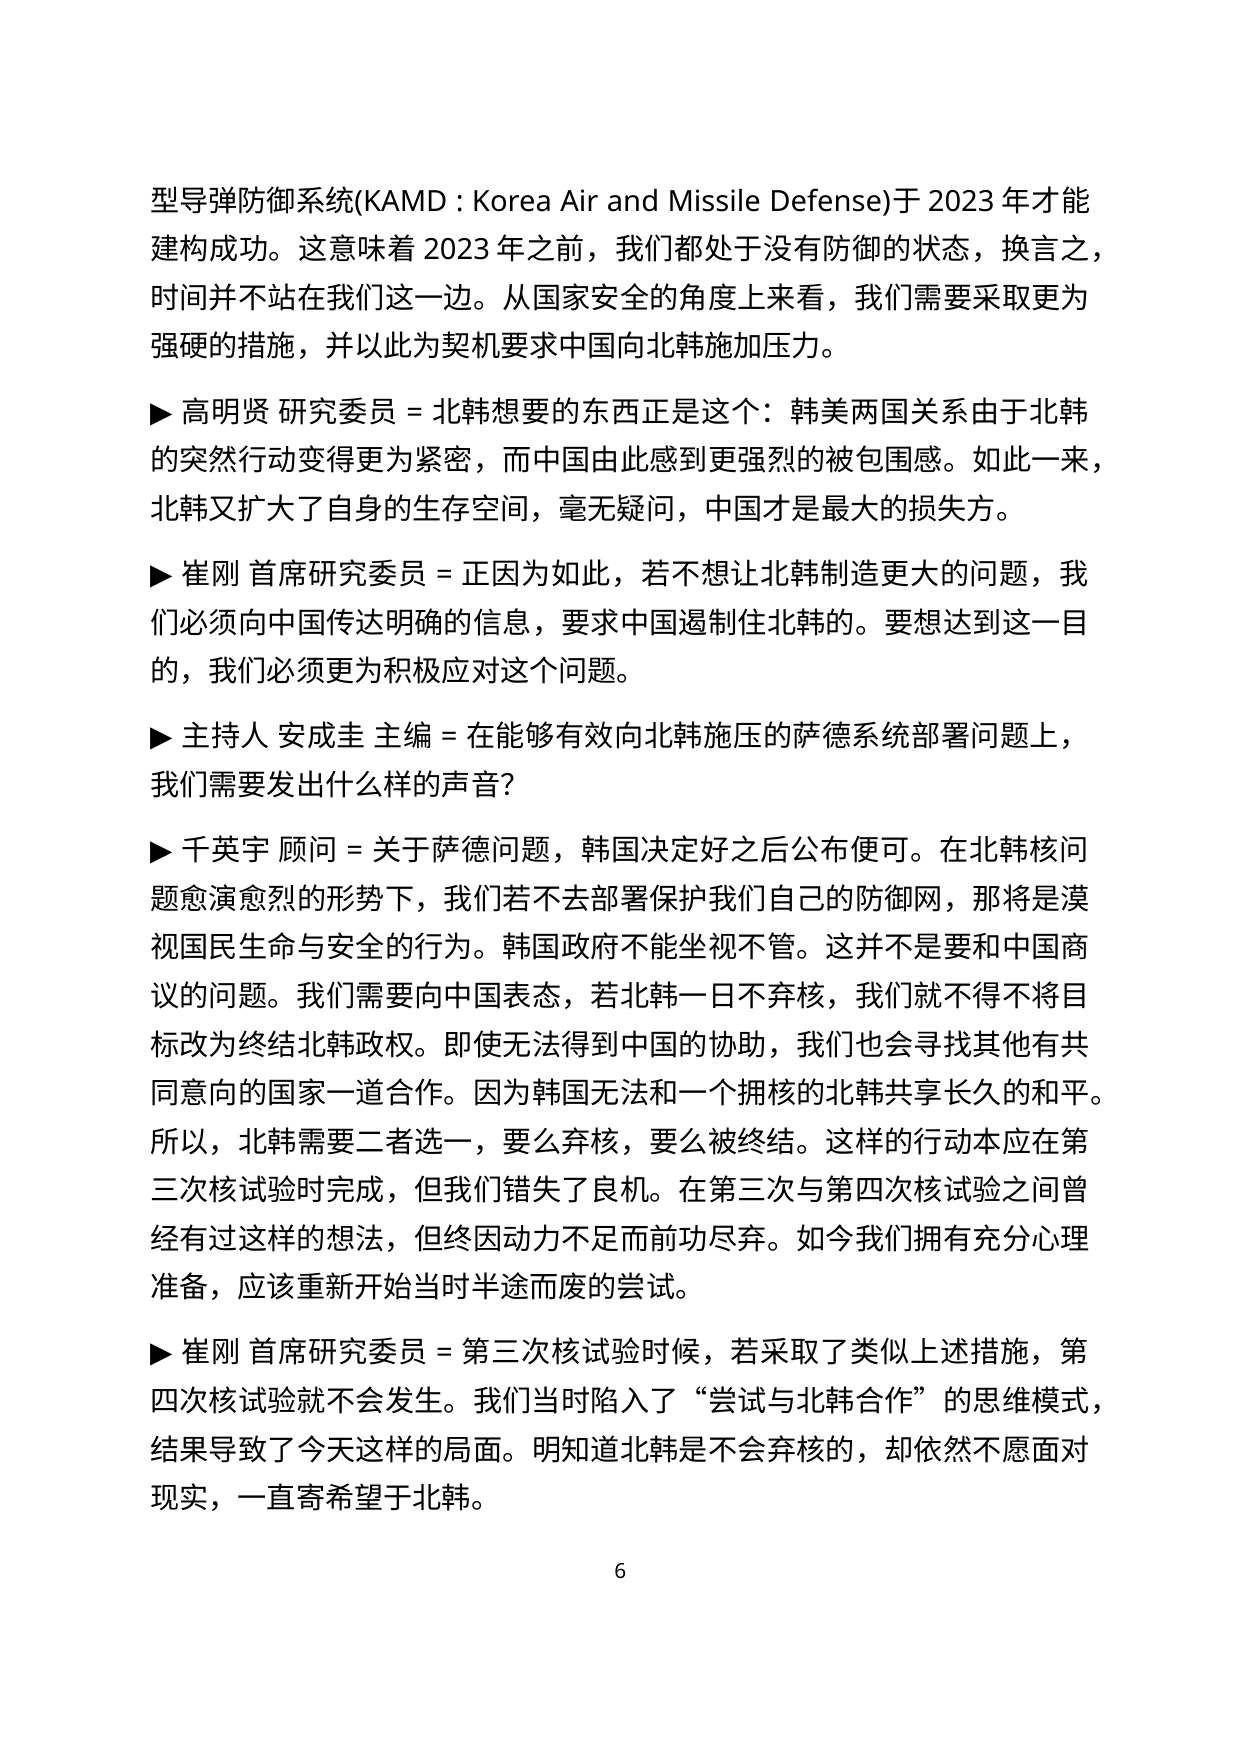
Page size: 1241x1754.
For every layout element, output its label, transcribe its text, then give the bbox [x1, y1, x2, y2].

text ▶ 高明贤 研究委员 = 北韩想要的东西正是这个：韩美两国关系由于北韩的突然行动变得更为紧密，而中国由此感到更强烈的被包围感。如此一来，北韩又扩大了自身的生存空间，毫无疑问，中国才是最大的损失方。 [150, 388, 1090, 528]
text ▶ 主持人 安成圭 主编 = 在能够有效向北韩施压的萨德系统部署问题上，我们需要发出什么样的声音？ [150, 713, 1090, 804]
text ▶ 千英宇 顾问 = 关于萨德问题，韩国决定好之后公布便可。在北韩核问题愈演愈烈的形势下，我们若不去部署保护我们自己的防御网，那将是漠视国民生命与安全的行为。韩国政府不能坐视不管。这并不是要和中国商议的问题。我们需要向中国表态，若北韩一日不弃核，我们就不得不将目标改为终结北韩政权。即使无法得到中国的协助，我们也会寻找其他有共同意向的国家一道合作。因为韩国无法和一个拥核的北韩共享长久的和平。所以，北韩需要二者选一，要么弃核，要么被终结。这样的行动本应在第三次核试验时完成，但我们错失了良机。在第三次与第四次核试验之间曾经有过这样的想法，但终因动力不足而前功尽弃。如今我们拥有充分心理准备，应该重新开始当时半途而废的尝试。 [150, 827, 1090, 1306]
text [150, 177, 1090, 365]
text ▶ 崔刚 首席研究委员 = 正因为如此，若不想让北韩制造更大的问题，我们必须向中国传达明确的信息，要求中国遏制住北韩的。要想达到这一目的，我们必须更为积极应对这个问题。 [150, 551, 1090, 690]
text ▶ 崔刚 首席研究委员 = 第三次核试验时候，若采取了类似上述措施，第四次核试验就不会发生。我们当时陷入了“尝试与北韩合作”的思维模式，结果导致了今天这样的局面。明知道北韩是不会弃核的，却依然不愿面对现实，一直寄希望于北韩。 [150, 1329, 1090, 1517]
